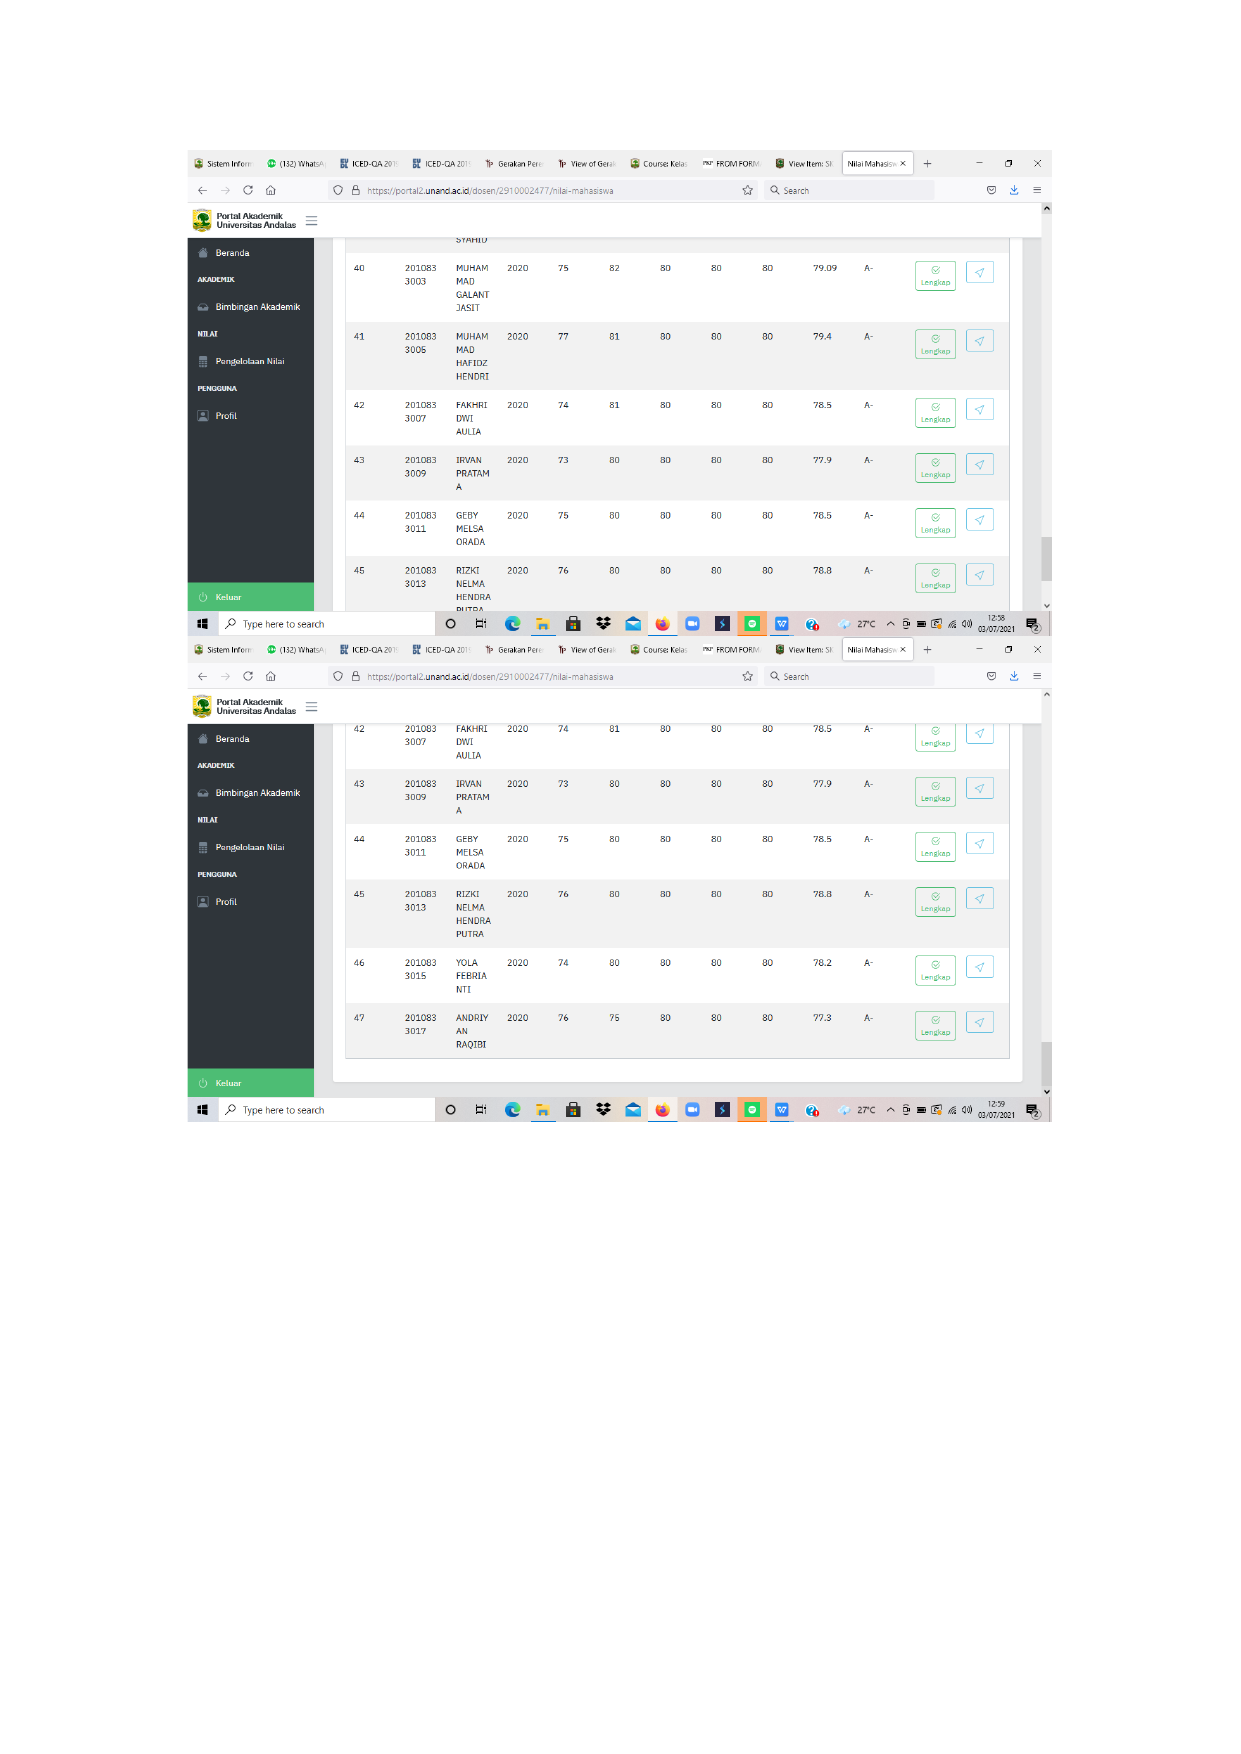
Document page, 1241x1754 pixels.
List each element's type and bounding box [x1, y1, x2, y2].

picture [187, 150, 1052, 1122]
